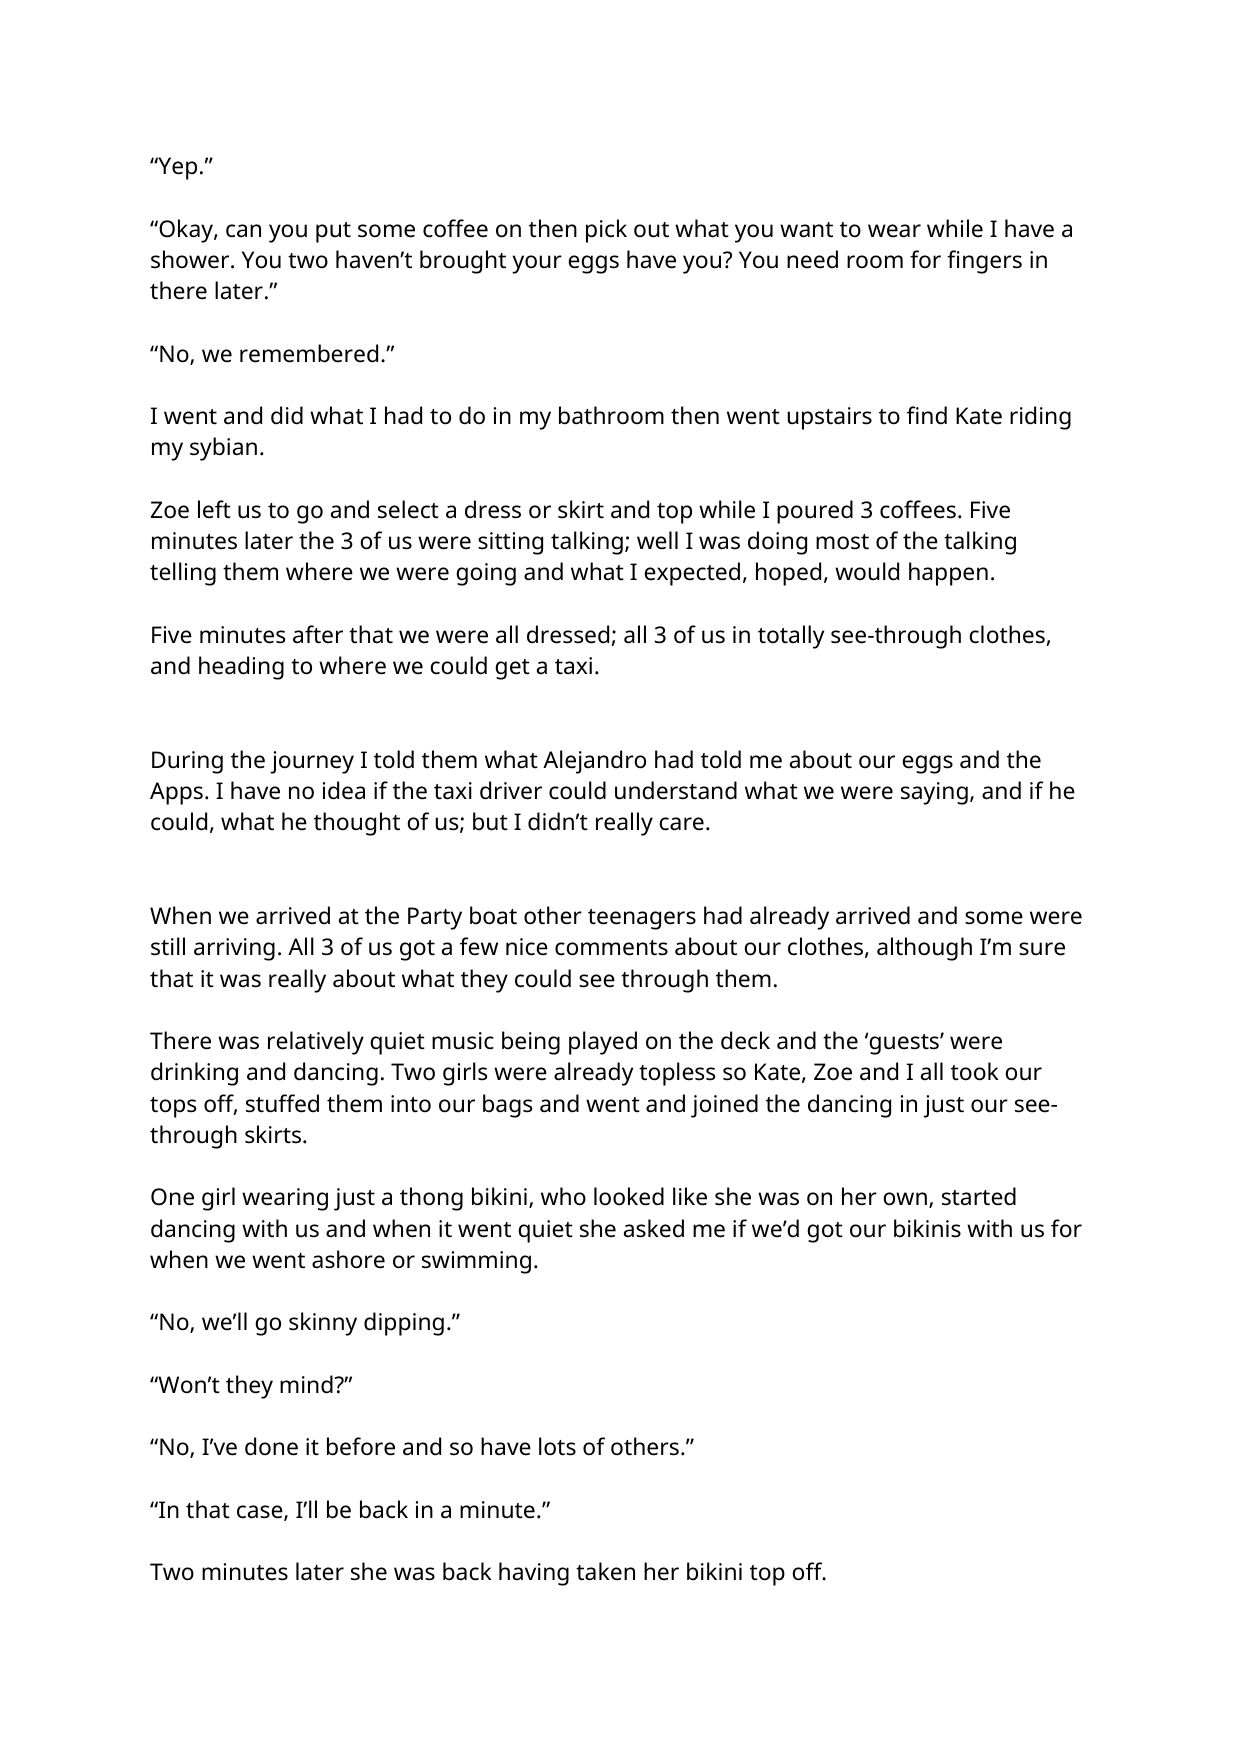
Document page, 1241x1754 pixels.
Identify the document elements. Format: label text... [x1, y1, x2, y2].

text Zoe left us to go and select a dress or skirt and top while I poured 3 coffees. Five minutes later the 3 of us were sitting talking; well I was doing most of the talking telling them where we were going and what I expected, hoped, would happen. [150, 494, 1090, 587]
text “Yep.” [150, 150, 1090, 181]
text When we arrived at the Party boat other teenagers had already arrived and some were still arriving. All 3 of us got a few nice comments about our clothes, although I’m sure that it was really about what they could see through them. [150, 900, 1090, 994]
text “No, we remembered.” [150, 337, 1090, 369]
text “Won’t they mind?” [150, 1369, 1090, 1400]
text “In that case, I’ll be back in a minute.” [150, 1494, 1090, 1525]
text During the journey I told them what Alejandro had told me about our eggs and the Apps. I have no idea if the taxi driver could understand what we were saying, and if he could, what he thought of us; but I didn’t really care. [150, 744, 1090, 837]
text Two minutes later she was back having taken her bikini top off. [150, 1556, 1090, 1587]
text There was relatively quiet music being played on the deck and the ‘guests’ were drinking and dancing. Two girls were already topless so Kate, Zoe and I all took our tops off, stuffed them into our bags and went and joined the dancing in just our see-through skirts. [150, 1025, 1090, 1150]
text I went and did what I had to do in my bathroom then went upstairs to find Kate riding my sybian. [150, 400, 1090, 462]
text One girl wearing just a thong bikini, who looked like she was on her own, started dancing with us and when it went quiet she asked me if we’d got our bikinis with us for when we went ashore or swimming. [150, 1181, 1090, 1275]
text “Okay, can you put some coffee on then pick out what you want to wear while I have a shower. You two haven’t brought your eggs have you? You need room for fingers in there later.” [150, 212, 1090, 306]
text “No, I’ve done it before and so have lots of others.” [150, 1431, 1090, 1462]
text “No, we’ll go skinny dipping.” [150, 1306, 1090, 1337]
text Five minutes after that we were all dressed; all 3 of us in totally see-through clothes, and heading to where we could get a taxi. [150, 619, 1090, 681]
